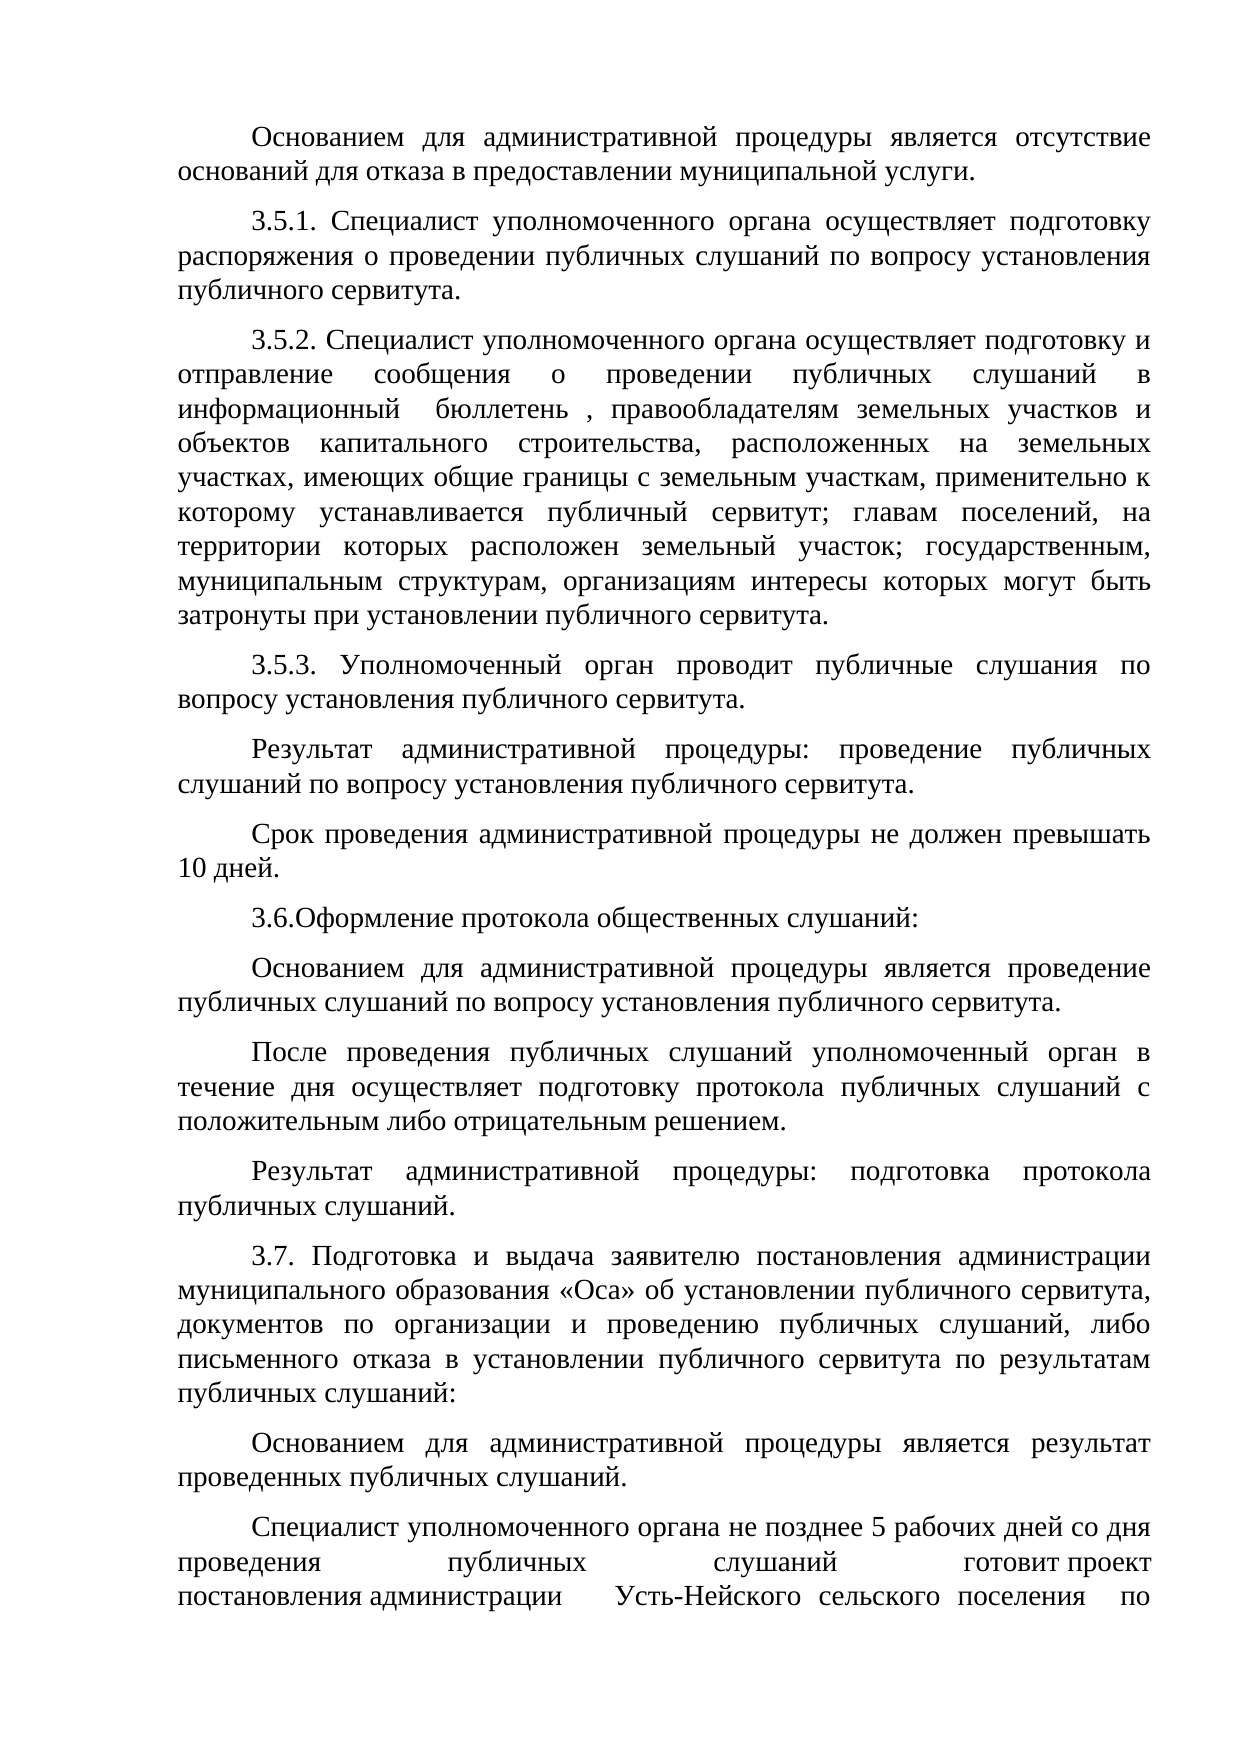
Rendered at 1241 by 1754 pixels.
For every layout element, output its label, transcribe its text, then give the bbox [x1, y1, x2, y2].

text После проведения публичных слушаний уполномоченный орган в течение дня осуществляет подготовку протокола публичных слушаний с положительным либо отрицательным решением. [177, 1034, 1152, 1137]
text 3.5.3. Уполномоченный орган проводит публичные слушания по вопросу установления публичного сервитута. [177, 646, 1152, 715]
text 3.7. Подготовка и выдача заявителю постановления администрации муниципального образования «Оса» об установлении публичного сервитута, документов по организации и проведению публичных слушаний, либо письменного отказа в установлении публичного сервитута по результатам публичных слушаний: [177, 1237, 1152, 1409]
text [177, 1509, 1152, 1612]
text 3.6.Оформление протокола общественных слушаний: [177, 899, 1152, 934]
text Основанием для административной процедуры является отсутствие оснований для отказа в предоставлении муниципальной услуги. [177, 118, 1152, 187]
text 3.5.2. Специалист уполномоченного органа осуществляет подготовку и отправление сообщения о проведении публичных слушаний в информационный бюллетень , правообладателям земельных участков и объектов капитального строительства, расположенных на земельных участках, имеющих общие границы с земельным участкам, применительно к которому устанавливается публичный сервитут; главам поселений, на территории которых расположен земельный участок; государственным, муниципальным структурам, организациям интересы которых могут быть затронуты при установлении публичного сервитута. [177, 321, 1152, 631]
text Срок проведения административной процедуры не должен превышать 10 дней. [177, 815, 1152, 884]
text Основанием для административной процедуры является результат проведенных публичных слушаний. [177, 1424, 1152, 1493]
text 3.5.1. Специалист уполномоченного органа осуществляет подготовку распоряжения о проведении публичных слушаний по вопросу установления публичного сервитута. [177, 202, 1152, 306]
text Основанием для административной процедуры является проведение публичных слушаний по вопросу установления публичного сервитута. [177, 949, 1152, 1018]
text Результат административной процедуры: подготовка протокола публичных слушаний. [177, 1152, 1152, 1221]
text Результат административной процедуры: проведение публичных слушаний по вопросу установления публичного сервитута. [177, 731, 1152, 799]
